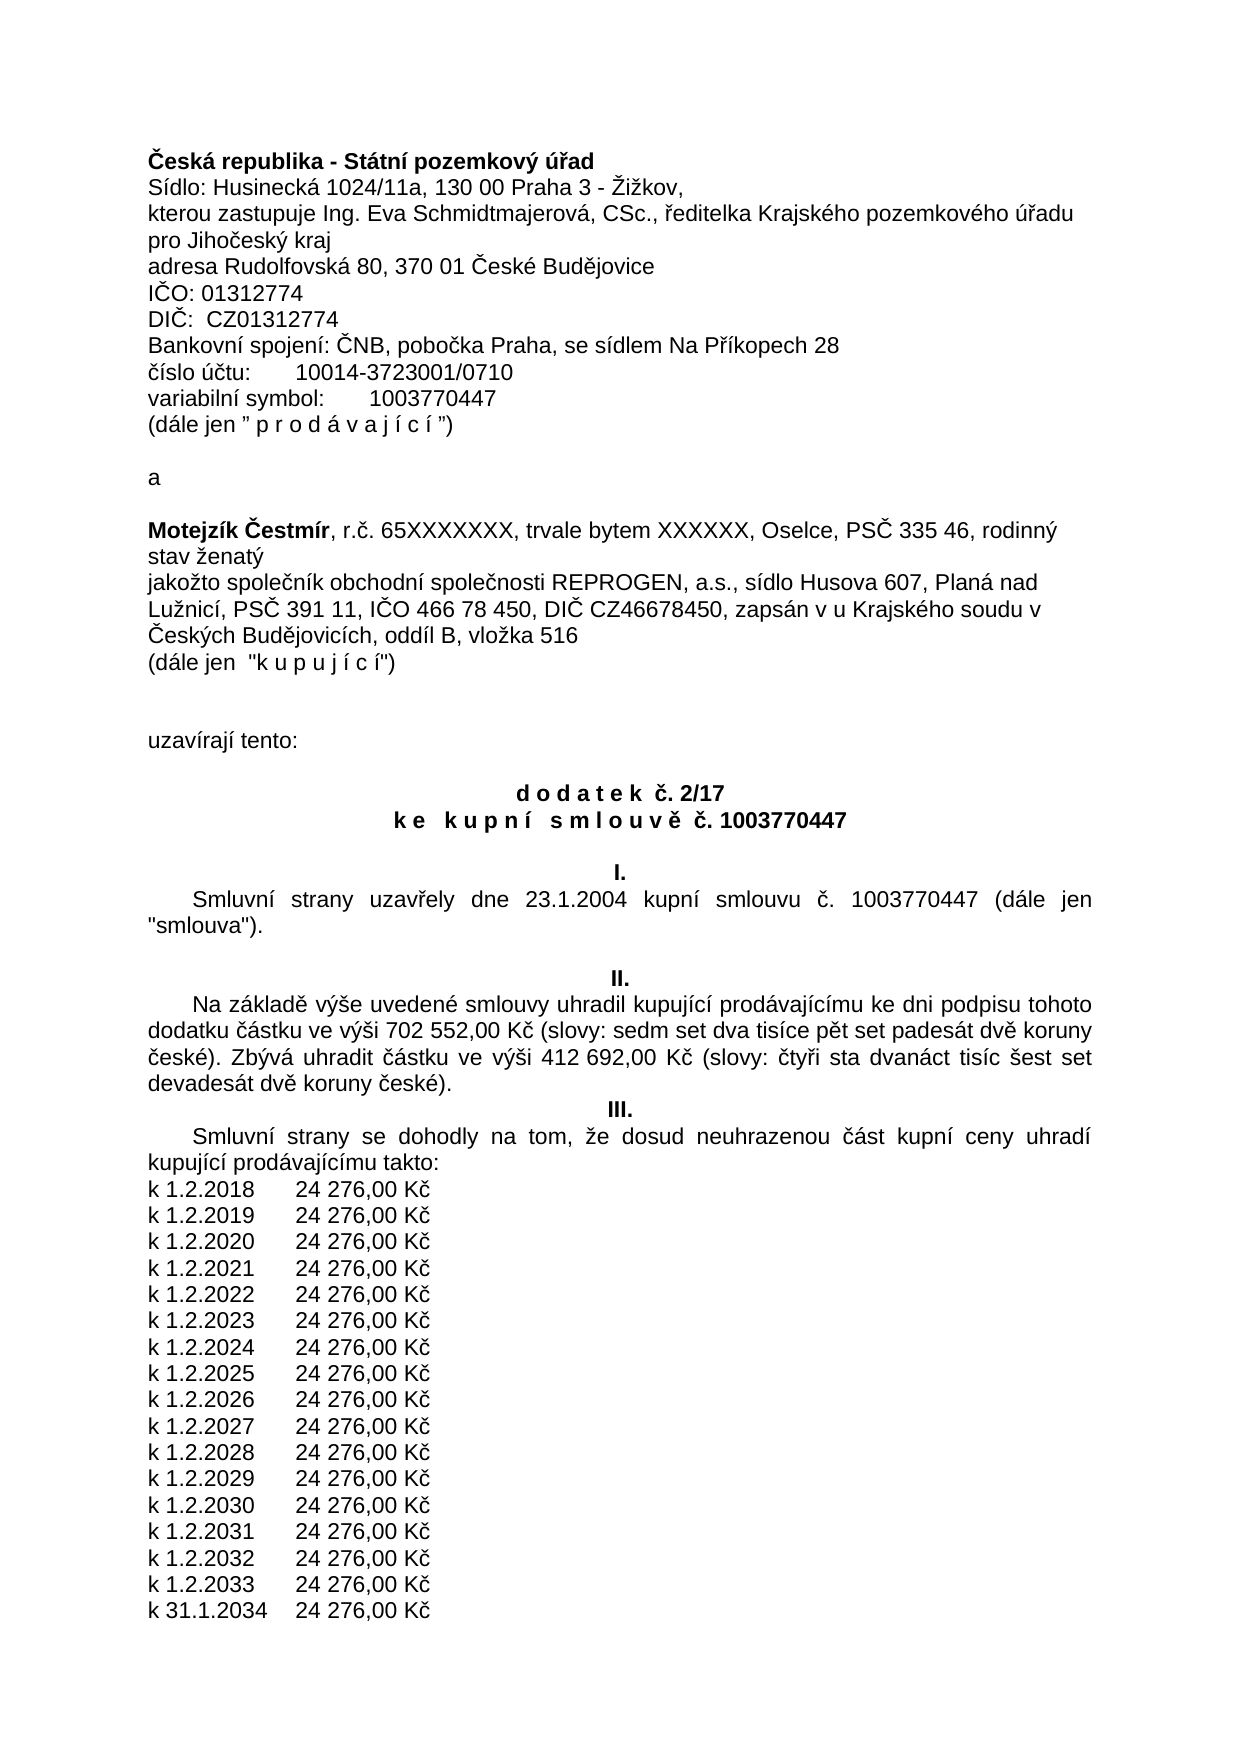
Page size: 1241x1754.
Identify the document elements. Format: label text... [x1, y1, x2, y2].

text IČO: 01312774 [148, 279, 1092, 306]
text k e k u p n í s m l o u v ě č. 1003770447 [148, 807, 1092, 833]
text d o d a t e k č. 2/17 [148, 780, 1092, 807]
text Bankovní spojení: ČNB, pobočka Praha, se sídlem Na Příkopech 28 [148, 332, 1092, 358]
text DIČ: CZ01312774 [148, 306, 1092, 332]
text Sídlo: Husinecká 1024/11a, 130 00 Praha 3 - Žižkov, [148, 174, 1092, 200]
text (dále jen ” p r o d á v a j í c í ”) [148, 411, 1092, 438]
text k 1.2.2018 24 276,00 Kč k 1.2.2019 24 276,00 Kč k 1.2.2020 24 276,00 Kč k 1.2.2021 24 276,00 Kč k 1.2.2022 24 276,00 Kč k 1.2.2023 24 276,00 Kč k 1.2.2024 24 276,00 Kč k 1.2.2025 24 276,00 Kč k 1.2.2026 24 276,00 Kč k 1.2.2027 24 276,00 Kč k 1.2.2028 24 276,00 Kč k 1.2.2029 24 276,00 Kč k 1.2.2030 24 276,00 Kč k 1.2.2031 24 276,00 Kč k 1.2.2032 24 276,00 Kč k 1.2.2033 24 276,00 Kč k 31.1.2034 24 276,00 Kč [148, 1176, 1092, 1652]
text číslo účtu: 10014-3723001/0710 [148, 358, 1092, 385]
text III. [148, 1096, 1092, 1123]
text Smluvní strany se dohodly na tom, že dosud neuhrazenou část kupní ceny uhradí kupující prodávajícímu takto: [148, 1123, 1092, 1176]
text a [148, 464, 1092, 490]
text variabilní symbol: 1003770447 [148, 385, 1092, 411]
text Motejzík Čestmír, r.č. 65XXXXXXX, trvale bytem XXXXXX, Oselce, PSČ 335 46, rodinný stav ženatý [148, 517, 1092, 569]
text (dále jen "k u p u j í c í") [148, 648, 1092, 675]
text kterou zastupuje Ing. Eva Schmidtmajerová, CSc., ředitelka Krajského pozemkového úřadu pro Jihočeský kraj [148, 200, 1092, 253]
text uzavírají tento: [148, 727, 1092, 754]
text Česká republika - Státní pozemkový úřad [148, 148, 1092, 174]
text Na základě výše uvedené smlouvy uhradil kupující prodávajícímu ke dni podpisu tohoto dodatku částku ve výši 702 552,00 Kč (slovy: sedm set dva tisíce pět set padesát dvě koruny české). Zbývá uhradit částku ve výši 412 692,00 Kč (slovy: čtyři sta dvanáct tisíc šest set devadesát dvě koruny české). [148, 991, 1092, 1096]
text Smluvní strany uzavřely dne 23.1.2004 kupní smlouvu č. 1003770447 (dále jen "smlouva"). [148, 886, 1092, 938]
text II. [148, 965, 1092, 991]
text I. [148, 859, 1092, 886]
text adresa Rudolfovská 80, 370 01 České Budějovice [148, 253, 1092, 279]
text jakožto společník obchodní společnosti REPROGEN, a.s., sídlo Husova 607, Planá nad Lužnicí, PSČ 391 11, IČO 466 78 450, DIČ CZ46678450, zapsán v u Krajského soudu v Českých Budějovicích, oddíl B, vložka 516 [148, 569, 1092, 648]
